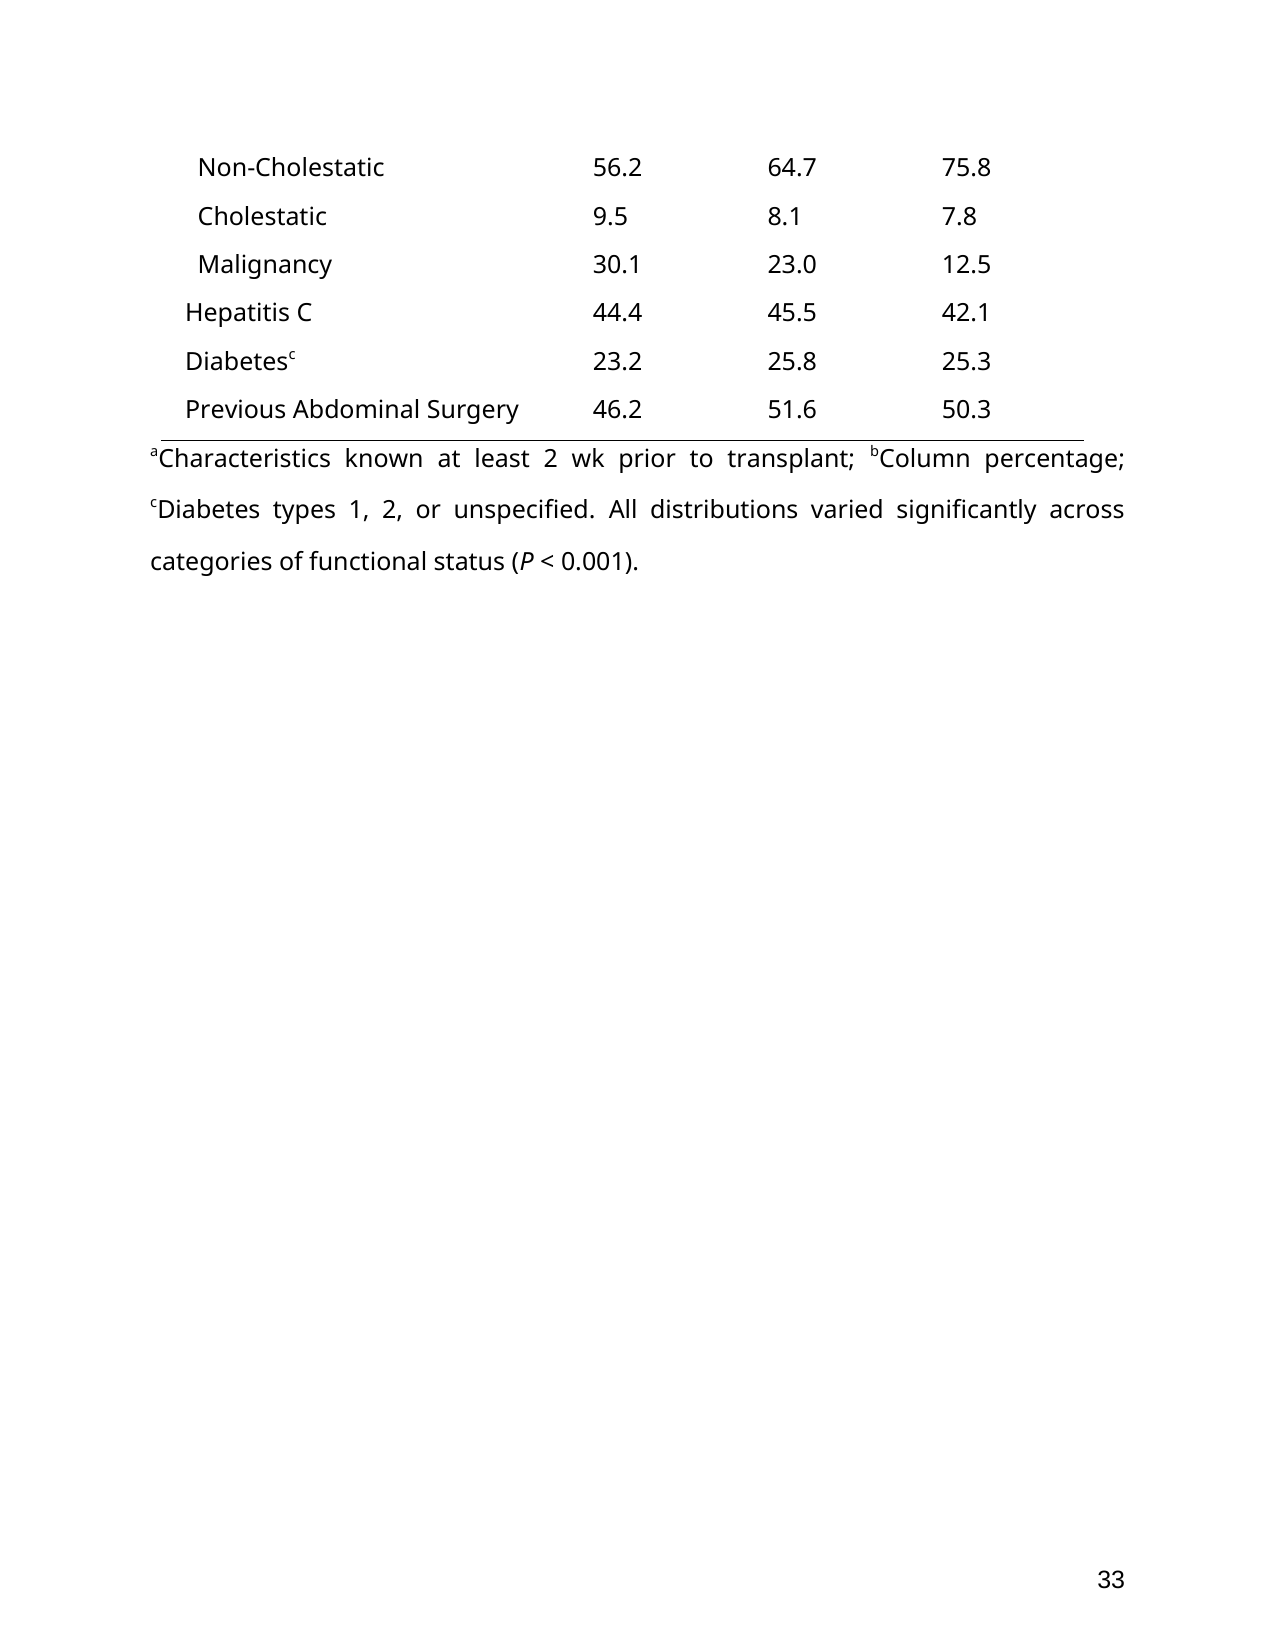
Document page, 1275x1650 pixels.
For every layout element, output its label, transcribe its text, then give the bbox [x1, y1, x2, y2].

table_cell Malignancy [161, 247, 581, 295]
table_cell 25.3 [930, 343, 1084, 392]
table_cell Non-Cholestatic [161, 150, 581, 198]
table_cell 64.7 [756, 150, 930, 198]
table_cell Previous Abdominal Surgery [161, 392, 581, 440]
table_cell 9.5 [581, 198, 756, 247]
table_cell 8.1 [756, 198, 930, 247]
table_cell 42.1 [930, 295, 1084, 343]
table_cell 30.1 [581, 247, 756, 295]
table_cell 46.2 [581, 392, 756, 440]
table_cell 75.8 [930, 150, 1084, 198]
text aCharacteristics known at least 2 wk prior to transplant; bColumn percentage; cDiabetes types 1, 2, or unspecified. All distributions varied significantly across categories of functional status (P < 0.001). [150, 441, 1125, 577]
table_cell 51.6 [756, 392, 930, 440]
table_cell 23.2 [581, 343, 756, 392]
table_cell 45.5 [756, 295, 930, 343]
table_cell 50.3 [930, 392, 1084, 440]
table_cell 7.8 [930, 198, 1084, 247]
table_cell 12.5 [930, 247, 1084, 295]
table_cell Hepatitis C [161, 295, 581, 343]
table_cell Cholestatic [161, 198, 581, 247]
table_cell 25.8 [756, 343, 930, 392]
table_cell Diabetesc [161, 343, 581, 392]
table_cell 56.2 [581, 150, 756, 198]
table_cell 23.0 [756, 247, 930, 295]
table_cell 44.4 [581, 295, 756, 343]
